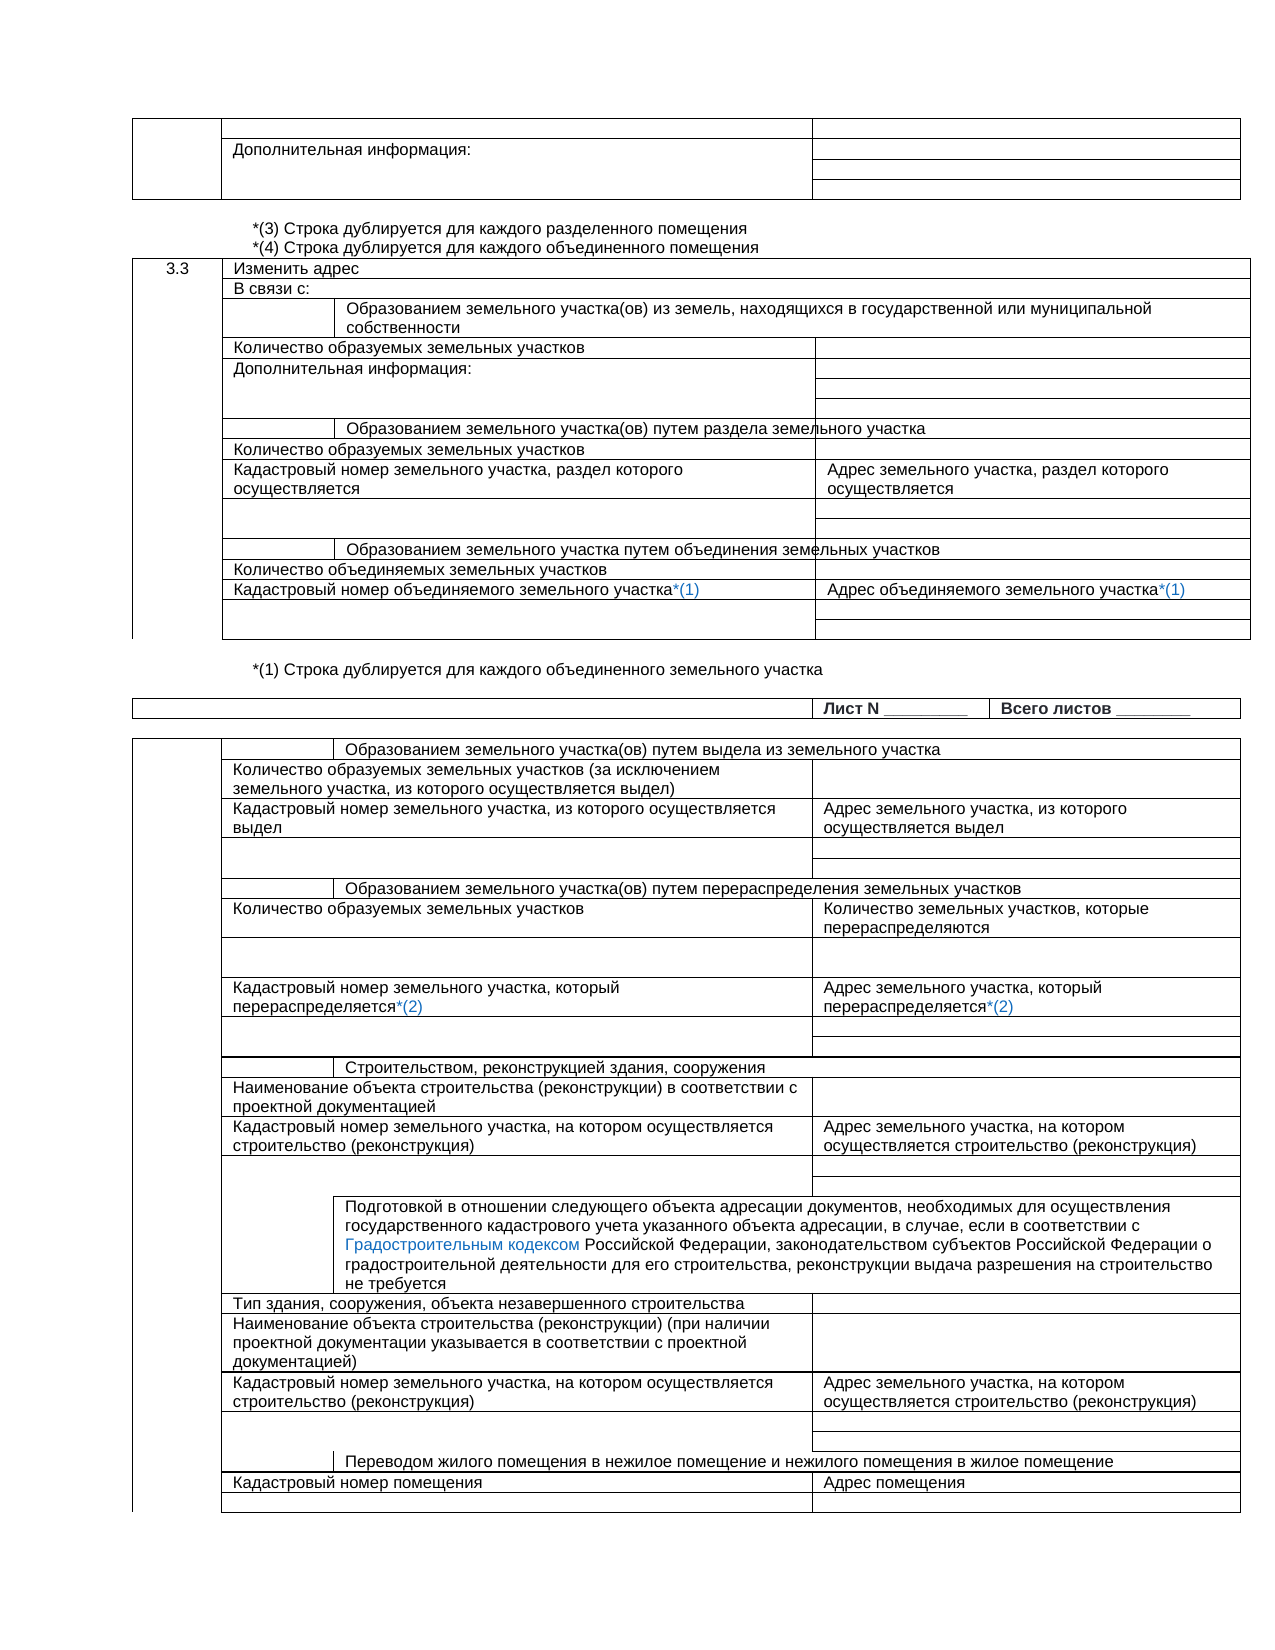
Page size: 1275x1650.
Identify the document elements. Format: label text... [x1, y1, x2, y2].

table_cell Тип здания, сооружения, объекта незавершенного строительства [222, 1294, 812, 1313]
table_cell [222, 1493, 812, 1512]
table_cell [222, 838, 812, 878]
table_cell [816, 379, 1250, 398]
table_cell [813, 1017, 1240, 1036]
table_cell Кадастровый номер объединяемого земельного участка*(1) [223, 580, 815, 599]
table_cell Образованием земельного участка(ов) путем раздела земельного участка [335, 419, 815, 438]
table_cell [813, 1037, 1240, 1056]
table_cell [223, 539, 334, 558]
table_cell Адрес земельного участка, на котором осуществляется строительство (реконструкция) [813, 1117, 1240, 1155]
table_cell [813, 180, 1240, 199]
table_cell [222, 938, 812, 977]
table_cell [813, 1177, 1240, 1196]
table_cell Количество образуемых земельных участков [223, 338, 815, 357]
table_cell Образованием земельного участка(ов) путем раздела земельного участка [816, 419, 1250, 438]
table_cell Кадастровый номер помещения [222, 1473, 812, 1492]
table_cell Дополнительная информация: [223, 359, 815, 418]
table_cell [816, 560, 1250, 579]
table_cell [813, 760, 1240, 798]
table_cell [816, 620, 1250, 639]
table_cell [813, 1294, 1240, 1313]
table_cell [813, 859, 1240, 878]
table_cell Кадастровый номер земельного участка, который перераспределяется*(2) [222, 978, 812, 1016]
table_cell [222, 879, 333, 898]
table_cell [222, 1196, 333, 1293]
table_cell Наименование объекта строительства (реконструкции) (при наличии проектной документации указывается в соответствии с проектной документацией) [222, 1314, 812, 1371]
text *(1) Строка дублируется для каждого объединенного земельного участка [177, 659, 1186, 679]
table_cell [223, 600, 815, 639]
table_cell [816, 399, 1250, 418]
table_cell [813, 1432, 1240, 1451]
table_cell Кадастровый номер земельного участка, на котором осуществляется строительство (реконструкция) [222, 1373, 812, 1411]
table_header Изменить адрес [223, 259, 1250, 278]
table_cell Адрес земельного участка, на котором осуществляется строительство (реконструкция) [813, 1373, 1240, 1411]
table_cell Переводом жилого помещения в нежилое помещение и нежилого помещения в жилое помещение [334, 1451, 1240, 1471]
table_cell [222, 1156, 812, 1196]
table_cell Кадастровый номер земельного участка, раздел которого осуществляется [223, 460, 815, 498]
table_cell [813, 1493, 1240, 1512]
table_cell Адрес земельного участка, из которого осуществляется выдел [813, 799, 1240, 837]
table_cell [813, 1412, 1240, 1431]
table_cell Адрес земельного участка, раздел которого осуществляется [816, 460, 1250, 498]
table_header [133, 699, 812, 718]
text *(4) Строка дублируется для каждого объединенного помещения [177, 238, 1186, 257]
table_cell [222, 1451, 333, 1471]
table_cell Кадастровый номер земельного участка, на котором осуществляется строительство (реконструкция) [222, 1117, 812, 1155]
table_cell [816, 499, 1250, 518]
table_cell [222, 119, 812, 138]
table_cell Образованием земельного участка путем объединения земельных участков [335, 539, 815, 558]
table_cell [813, 160, 1240, 179]
text *(3) Строка дублируется для каждого разделенного помещения [177, 219, 1186, 238]
table_cell Адрес помещения [813, 1473, 1240, 1492]
table_cell [223, 299, 334, 337]
table_cell Количество образуемых земельных участков (за исключением земельного участка, из которого осуществляется выдел) [222, 760, 812, 798]
table_cell [813, 938, 1240, 977]
table_cell Количество образуемых земельных участков [223, 439, 815, 458]
table_cell [222, 1412, 812, 1451]
table_cell Образованием земельного участка(ов) из земель, находящихся в государственной или муниципальной собственности [335, 299, 1250, 337]
table_cell [813, 139, 1240, 158]
table_cell Наименование объекта строительства (реконструкции) в соответствии с проектной документацией [222, 1078, 812, 1116]
table_header Всего листов ________ [990, 699, 1240, 718]
table_cell [813, 1156, 1240, 1176]
table_cell [816, 359, 1250, 378]
table_cell [816, 519, 1250, 538]
table_header 3.3 [133, 259, 222, 639]
table_header [133, 739, 221, 1512]
table_cell В связи с: [223, 279, 1250, 298]
table_cell Дополнительная информация: [222, 139, 812, 199]
table_header Лист N _________ [813, 699, 989, 718]
table_cell [223, 419, 334, 438]
table_cell Адрес земельного участка, который перераспределяется*(2) [813, 978, 1240, 1016]
table_cell [816, 439, 1250, 458]
table_cell Строительством, реконструкцией здания, сооружения [334, 1058, 1240, 1077]
table_cell [813, 1314, 1240, 1371]
table_cell Количество земельных участков, которые перераспределяются [813, 899, 1240, 937]
table_cell [816, 600, 1250, 619]
table_header [222, 739, 333, 758]
table_header Образованием земельного участка(ов) путем выдела из земельного участка [334, 739, 1240, 758]
table_cell Адрес объединяемого земельного участка*(1) [816, 580, 1250, 599]
table_cell Количество образуемых земельных участков [222, 899, 812, 937]
table_cell Образованием земельного участка(ов) путем перераспределения земельных участков [334, 879, 1240, 898]
table_cell [222, 1058, 333, 1077]
table_cell Образованием земельного участка путем объединения земельных участков [816, 539, 1250, 558]
table_cell Кадастровый номер земельного участка, из которого осуществляется выдел [222, 799, 812, 837]
table_cell [813, 838, 1240, 857]
table_cell [222, 1017, 812, 1056]
table_cell Количество объединяемых земельных участков [223, 560, 815, 579]
table_cell [813, 119, 1240, 138]
table_cell [223, 499, 815, 538]
table_cell [813, 1078, 1240, 1116]
table_cell Подготовкой в отношении следующего объекта адресации документов, необходимых для осуществления государственного кадастрового учета указанного объекта адресации, в случае, если в соответствии с Градостроительным кодексом Российской Федерации, законодательством субъектов Российской Федерации о градостроительной деятельности для его строительства, реконструкции выдача разрешения на строительство не требуется [334, 1197, 1240, 1293]
table_cell [816, 338, 1250, 357]
